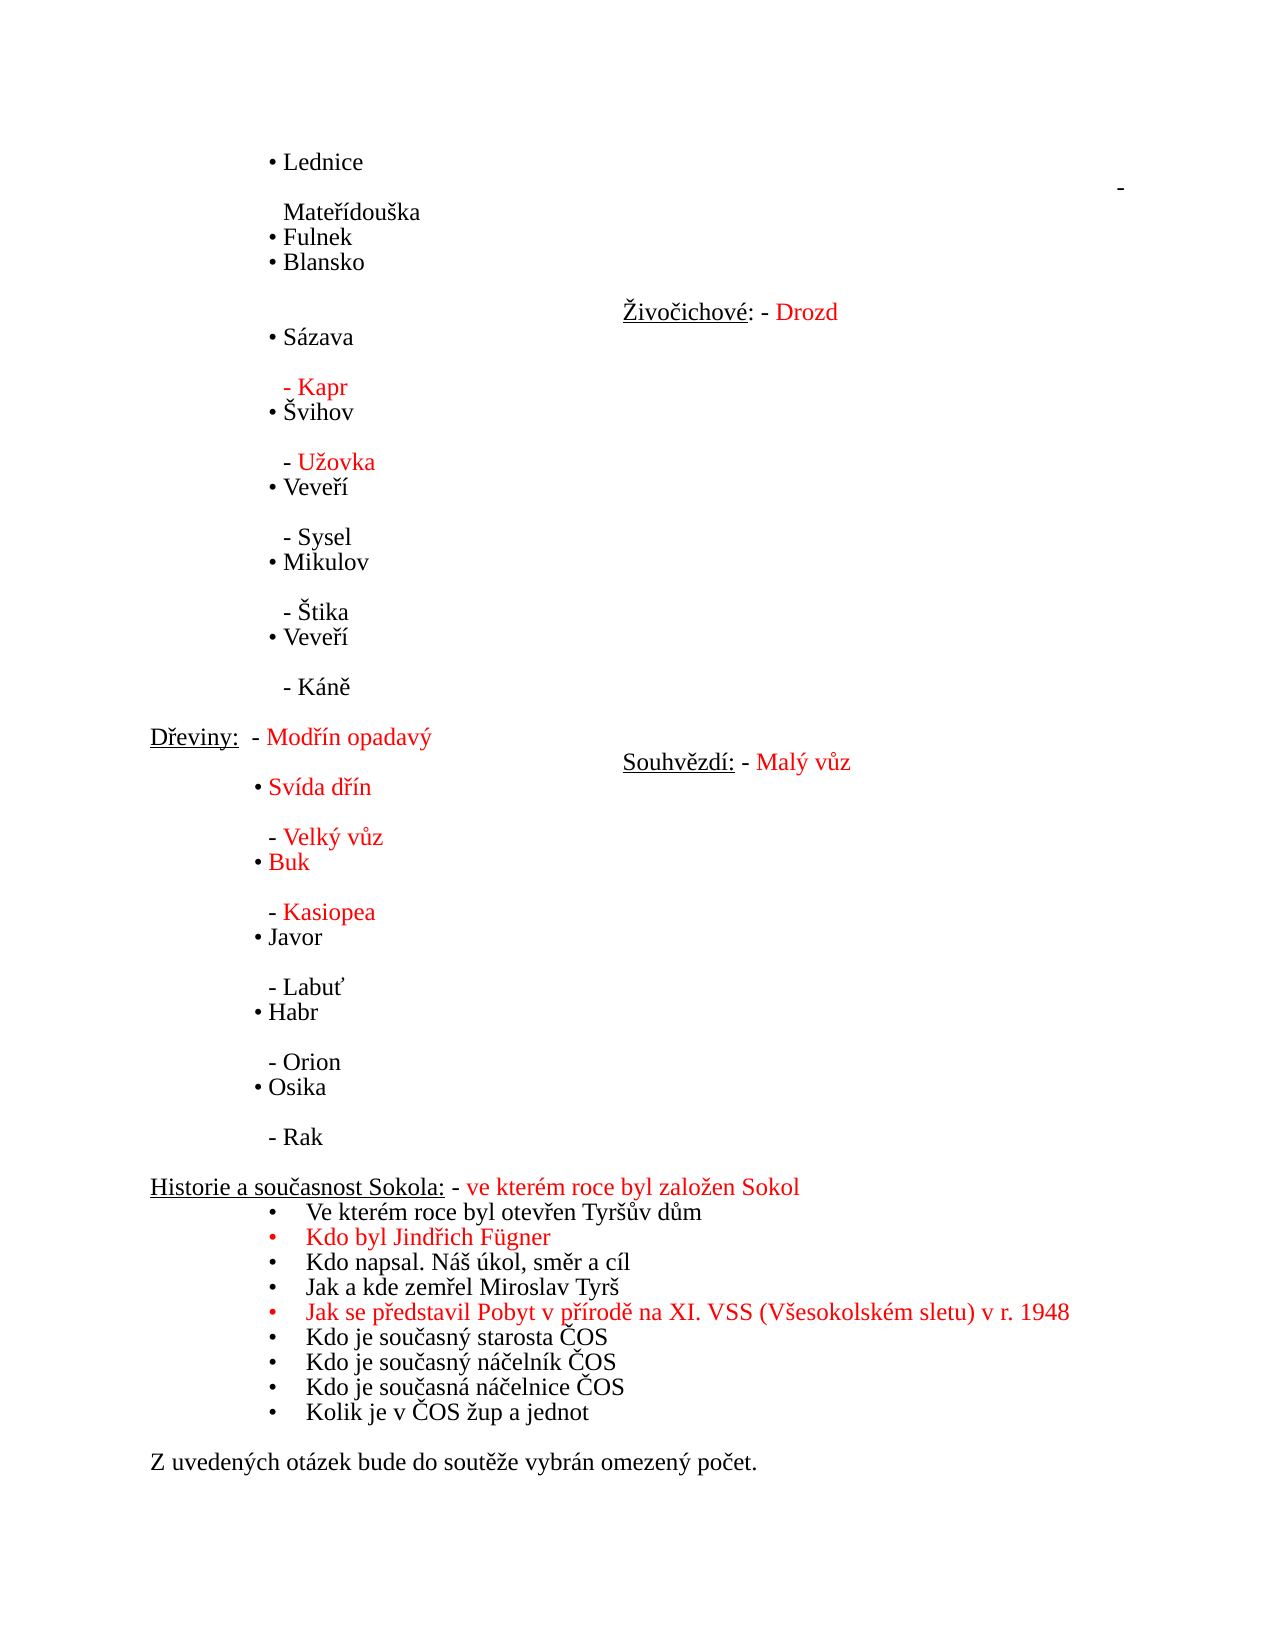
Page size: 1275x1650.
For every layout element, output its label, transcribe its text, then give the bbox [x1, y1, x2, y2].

list Mikulov - Štika [268, 550, 1125, 625]
list Sázava - Kapr [268, 325, 1125, 400]
list Fulnek [268, 225, 1125, 250]
list Kdo je současný starosta ČOS [268, 1325, 1125, 1350]
list Kdo napsal. Náš úkol, směr a cíl [268, 1250, 1125, 1275]
list Jak se představil Pobyt v přírodě na XI. VSS (Všesokolském sletu) v r. 1948 [268, 1300, 1125, 1325]
list Kolik je v ČOS žup a jednot [268, 1400, 1125, 1425]
text Dřeviny: - Modřín opadavý Souhvězdí: - Malý vůz [150, 725, 1125, 775]
list Švihov - Užovka [268, 400, 1125, 475]
list Javor - Labuť [253, 925, 1125, 1000]
list Blansko Živočichové: - Drozd [268, 250, 1125, 325]
list Buk - Kasiopea [253, 850, 1125, 925]
list Habr - Orion [253, 1000, 1125, 1075]
list Veveří - Káně [268, 625, 1125, 700]
list Veveří - Sysel [268, 475, 1125, 550]
list Svída dřín - Velký vůz [253, 775, 1125, 850]
list Osika - Rak [253, 1075, 1125, 1150]
text Z uvedených otázek bude do soutěže vybrán omezený počet. [150, 1450, 1125, 1475]
list Kdo je současný náčelník ČOS [268, 1350, 1125, 1375]
list Kdo je současná náčelnice ČOS [268, 1375, 1125, 1400]
list Lednice - Mateřídouška [268, 150, 1125, 225]
text Historie a současnost Sokola: - ve kterém roce byl založen Sokol [150, 1175, 1125, 1200]
list Kdo byl Jindřich Fügner [268, 1225, 1125, 1250]
list Ve kterém roce byl otevřen Tyršův dům [268, 1200, 1125, 1225]
list Jak a kde zemřel Miroslav Tyrš [268, 1275, 1125, 1300]
